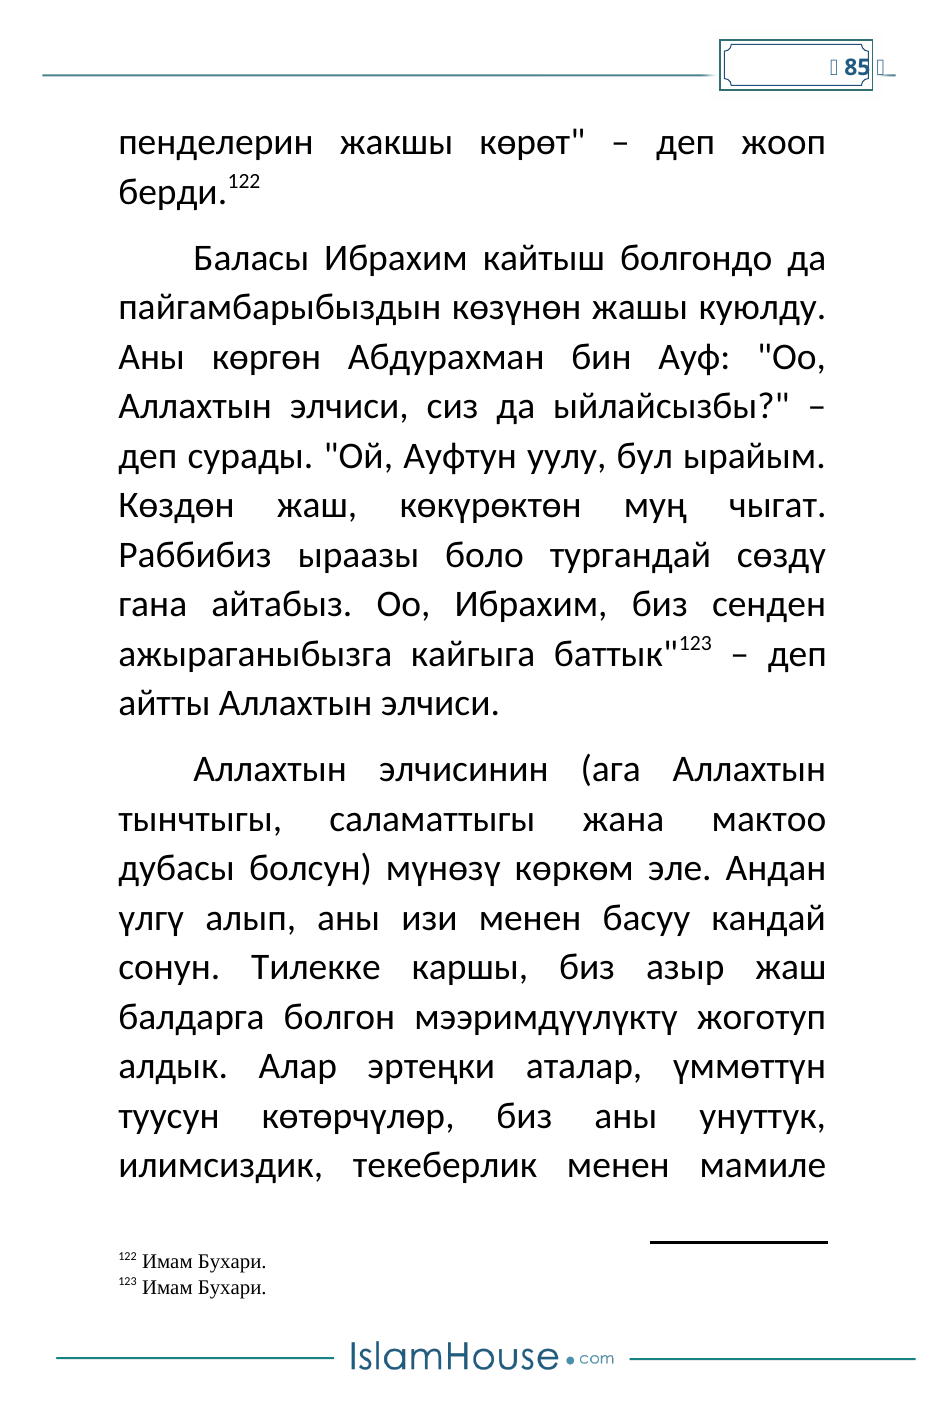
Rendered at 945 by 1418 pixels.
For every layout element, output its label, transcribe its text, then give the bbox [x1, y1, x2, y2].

text Баласы Ибрахим кайтыш болгондо да пайгамбарыбыздын көзүнөн жашы куюлду. Аны көргөн Абдурахман бин Ауф: "Оо, Аллахтын элчиси, сиз да ыйлайсызбы?" – деп сурады. "Ой, Ауфтун уулу, бул ырайым. Көздөн жаш, көкүрөктөн муң чыгат. Раббибиз ыраазы боло тургандай сөздү гана айтабыз. Оо, Ибрахим, биз сенден ажыраганыбызга кайгыга баттык" – деп айтты Аллахтын элчиси. [118, 234, 827, 725]
picture [48, 1335, 334, 1376]
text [118, 118, 827, 213]
picture [342, 1336, 916, 1377]
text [118, 745, 827, 1187]
